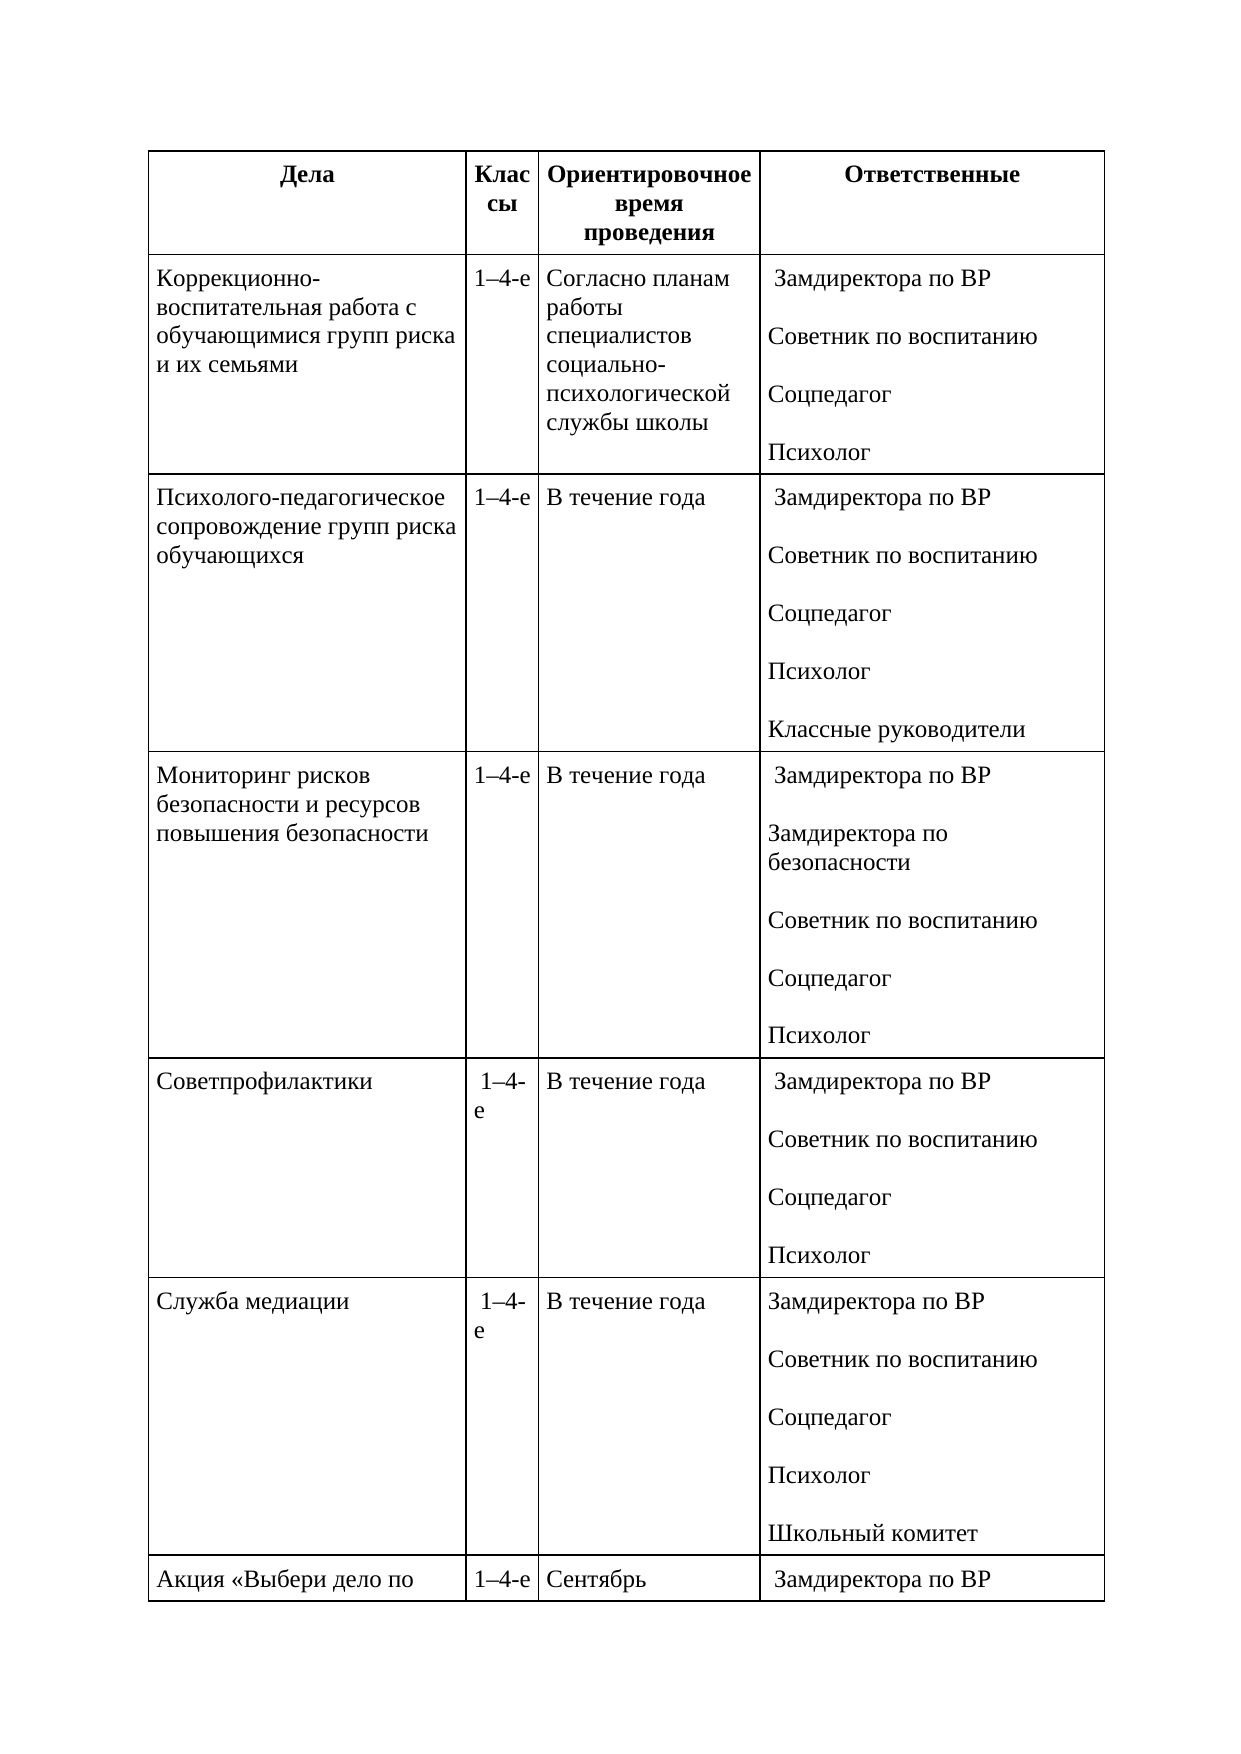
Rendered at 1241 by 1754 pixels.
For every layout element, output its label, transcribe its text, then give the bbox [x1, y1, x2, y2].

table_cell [149, 1556, 465, 1600]
table_cell 1–4-е [467, 1278, 538, 1554]
table_cell Согласно планам работы специалистов социально-психологической службы школы [539, 255, 759, 473]
table_header Классы [467, 152, 538, 253]
table_cell 1–4-е [467, 1059, 538, 1277]
table_cell Замдиректора по ВР Замдиректора по безопасности Советник по воспитанию Соцпедагог Психолог [761, 752, 1104, 1057]
table_cell В течение года [539, 1278, 759, 1554]
table_cell В течение года [539, 752, 759, 1057]
table_cell В течение года [539, 475, 759, 751]
table_header Дела [149, 152, 465, 253]
table_cell Коррекционно-воспитательная работа с обучающимися групп риска и их семьями [149, 255, 465, 473]
table_header Ответственные [761, 152, 1104, 253]
table_cell Сентябрь [539, 1556, 759, 1600]
table_cell Мониторинг рисков безопасности и ресурсов повышения безопасности [149, 752, 465, 1057]
table_cell Замдиректора по ВР Советник по воспитанию Соцпедагог Психолог [761, 255, 1104, 473]
table_header Ориентировочное время проведения [539, 152, 759, 253]
table_cell Советпрофилактики [149, 1059, 465, 1277]
table_cell 1–4-е [467, 475, 538, 751]
table_cell Психолого-педагогическое сопровождение групп риска обучающихся [149, 475, 465, 751]
table_cell 1–4-е [467, 1556, 538, 1600]
table_cell Замдиректора по ВР Советник по воспитанию Соцпедагог Психолог Школьный комитет [761, 1278, 1104, 1554]
table_cell Замдиректора по ВР Советник по воспитанию Соцпедагог Психолог Классные руководители [761, 475, 1104, 751]
table_cell 1–4-е [467, 255, 538, 473]
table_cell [761, 1556, 1104, 1600]
table_cell 1–4-е [467, 752, 538, 1057]
table_cell В течение года [539, 1059, 759, 1277]
table_cell Служба медиации [149, 1278, 465, 1554]
table_cell Замдиректора по ВР Советник по воспитанию Соцпедагог Психолог [761, 1059, 1104, 1277]
